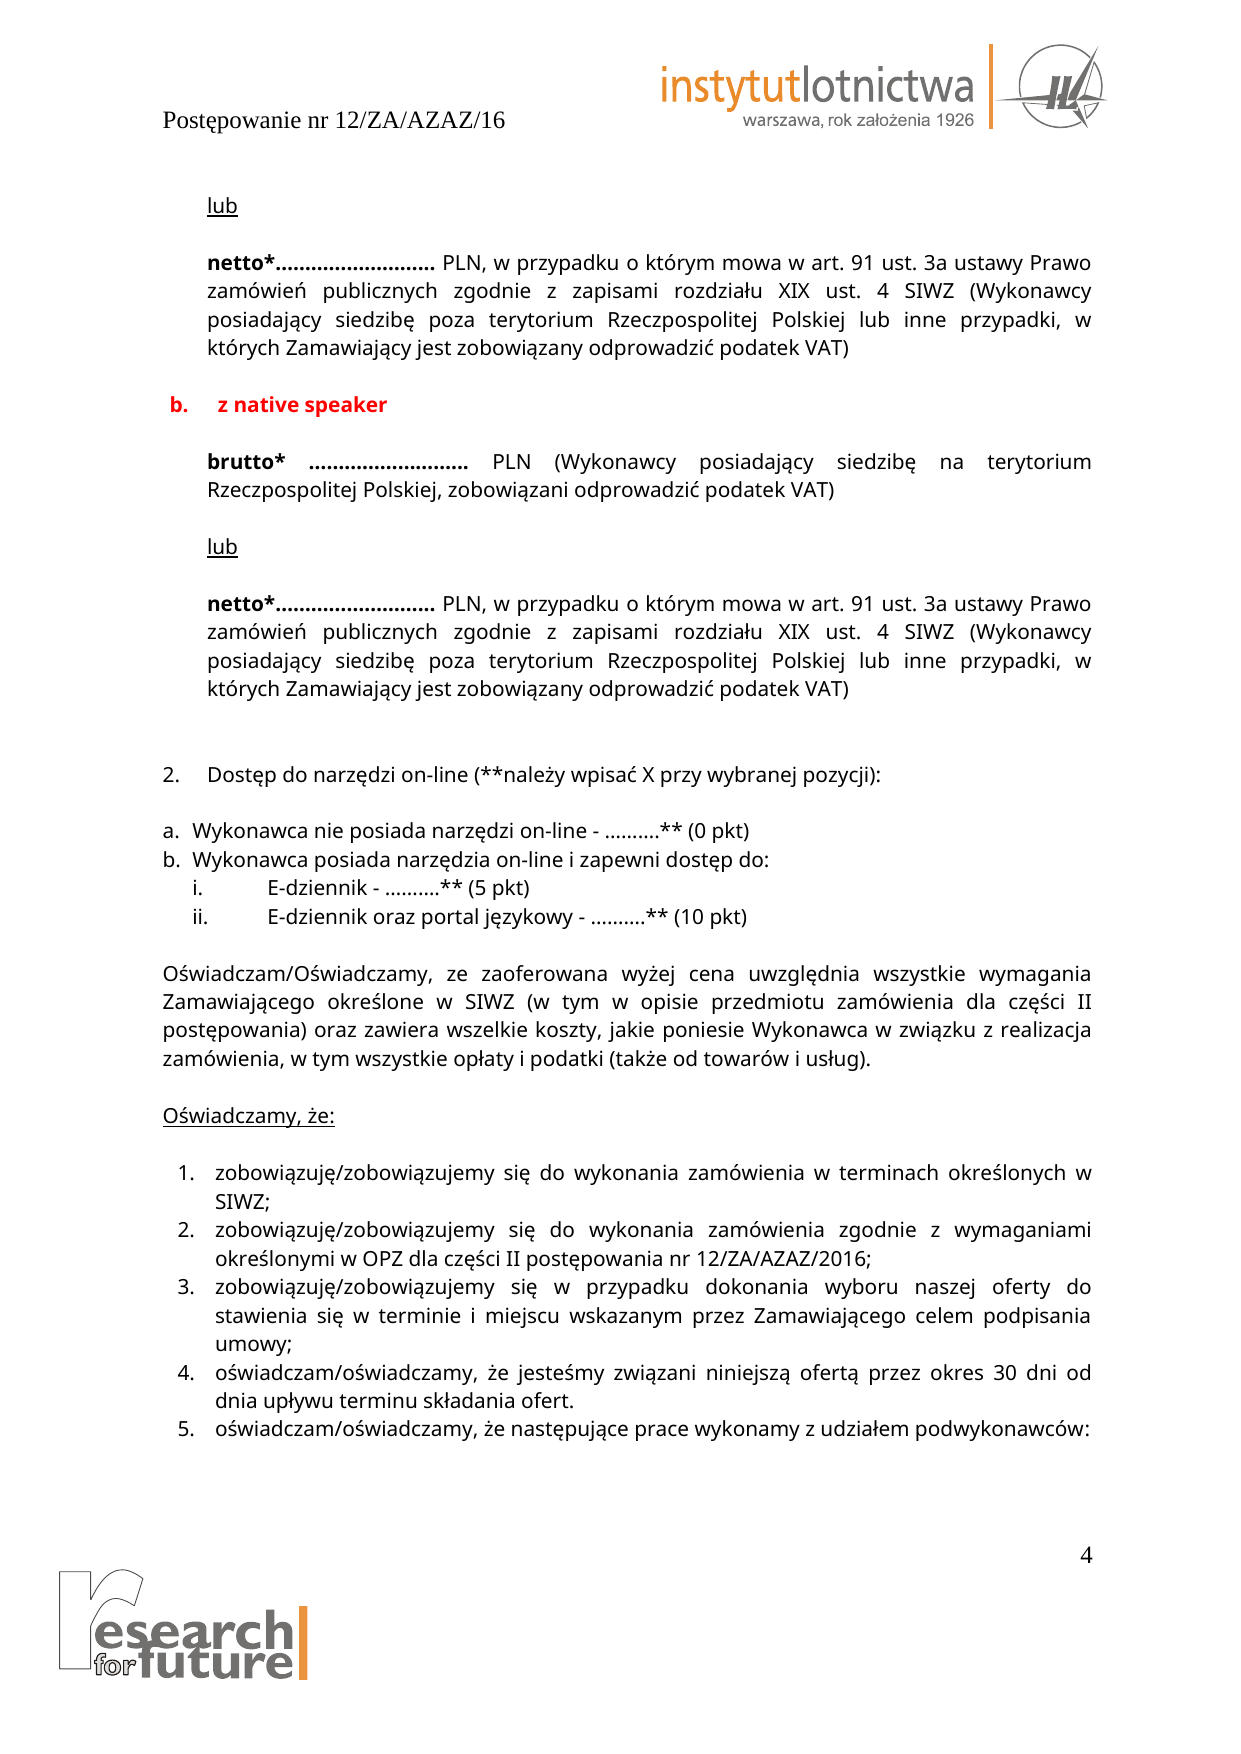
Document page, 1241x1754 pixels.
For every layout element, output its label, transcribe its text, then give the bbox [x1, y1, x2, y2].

list E-dziennik oraz portal językowy - ……….** (10 pkt) [192, 902, 1093, 930]
list oświadczam/oświadczamy, że następujące prace wykonamy z udziałem podwykonawców: [177, 1414, 1093, 1443]
list netto*……………………... PLN, w przypadku o którym mowa w art. 91 ust. 3a ustawy Prawo zamówień publicznych zgodnie z zapisami rozdziału XIX ust. 4 SIWZ (Wykonawcy posiadający siedzibę poza terytorium Rzeczpospolitej Polskiej lub inne przypadki, w których Zamawiający jest zobowiązany odprowadzić podatek VAT) [207, 248, 1093, 362]
list Oświadczamy, że: [162, 1102, 1093, 1130]
list Wykonawca posiada narzędzia on-line i zapewni dostęp do: [162, 845, 1093, 873]
list lub [207, 532, 1093, 561]
list lub [207, 191, 1093, 219]
text Oświadczam/Oświadczamy, ze zaoferowana wyżej cena uwzględnia wszystkie wymagania Zamawiającego określone w SIWZ (w tym w opisie przedmiotu zamówienia dla części II postępowania) oraz zawiera wszelkie koszty, jakie poniesie Wykonawca w związku z realizacja zamówienia, w tym wszystkie opłaty i podatki (także od towarów i usług). [162, 959, 1093, 1072]
list E-dziennik - ……….** (5 pkt) [192, 873, 1093, 902]
list zobowiązuję/zobowiązujemy się w przypadku dokonania wyboru naszej oferty do stawienia się w terminie i miejscu wskazanym przez Zamawiającego celem podpisania umowy; [177, 1272, 1093, 1358]
list brutto* ……………………... PLN (Wykonawcy posiadający siedzibę na terytorium Rzeczpospolitej Polskiej, zobowiązani odprowadzić podatek VAT) [207, 447, 1093, 504]
list Dostęp do narzędzi on-line (**należy wpisać X przy wybranej pozycji): [162, 760, 1093, 788]
list netto*……………………... PLN, w przypadku o którym mowa w art. 91 ust. 3a ustawy Prawo zamówień publicznych zgodnie z zapisami rozdziału XIX ust. 4 SIWZ (Wykonawcy posiadający siedzibę poza terytorium Rzeczpospolitej Polskiej lub inne przypadki, w których Zamawiający jest zobowiązany odprowadzić podatek VAT) [207, 589, 1093, 703]
list oświadczam/oświadczamy, że jesteśmy związani niniejszą ofertą przez okres 30 dni od dnia upływu terminu składania ofert. [177, 1358, 1093, 1414]
list z native speaker [169, 390, 1093, 418]
list zobowiązuję/zobowiązujemy się do wykonania zamówienia zgodnie z wymaganiami określonymi w OPZ dla części II postępowania nr 12/ZA/AZAZ/2016; [177, 1215, 1093, 1272]
list zobowiązuję/zobowiązujemy się do wykonania zamówienia w terminach określonych w SIWZ; [177, 1158, 1093, 1215]
list Wykonawca nie posiada narzędzi on-line - ……….** (0 pkt) [162, 817, 1093, 845]
